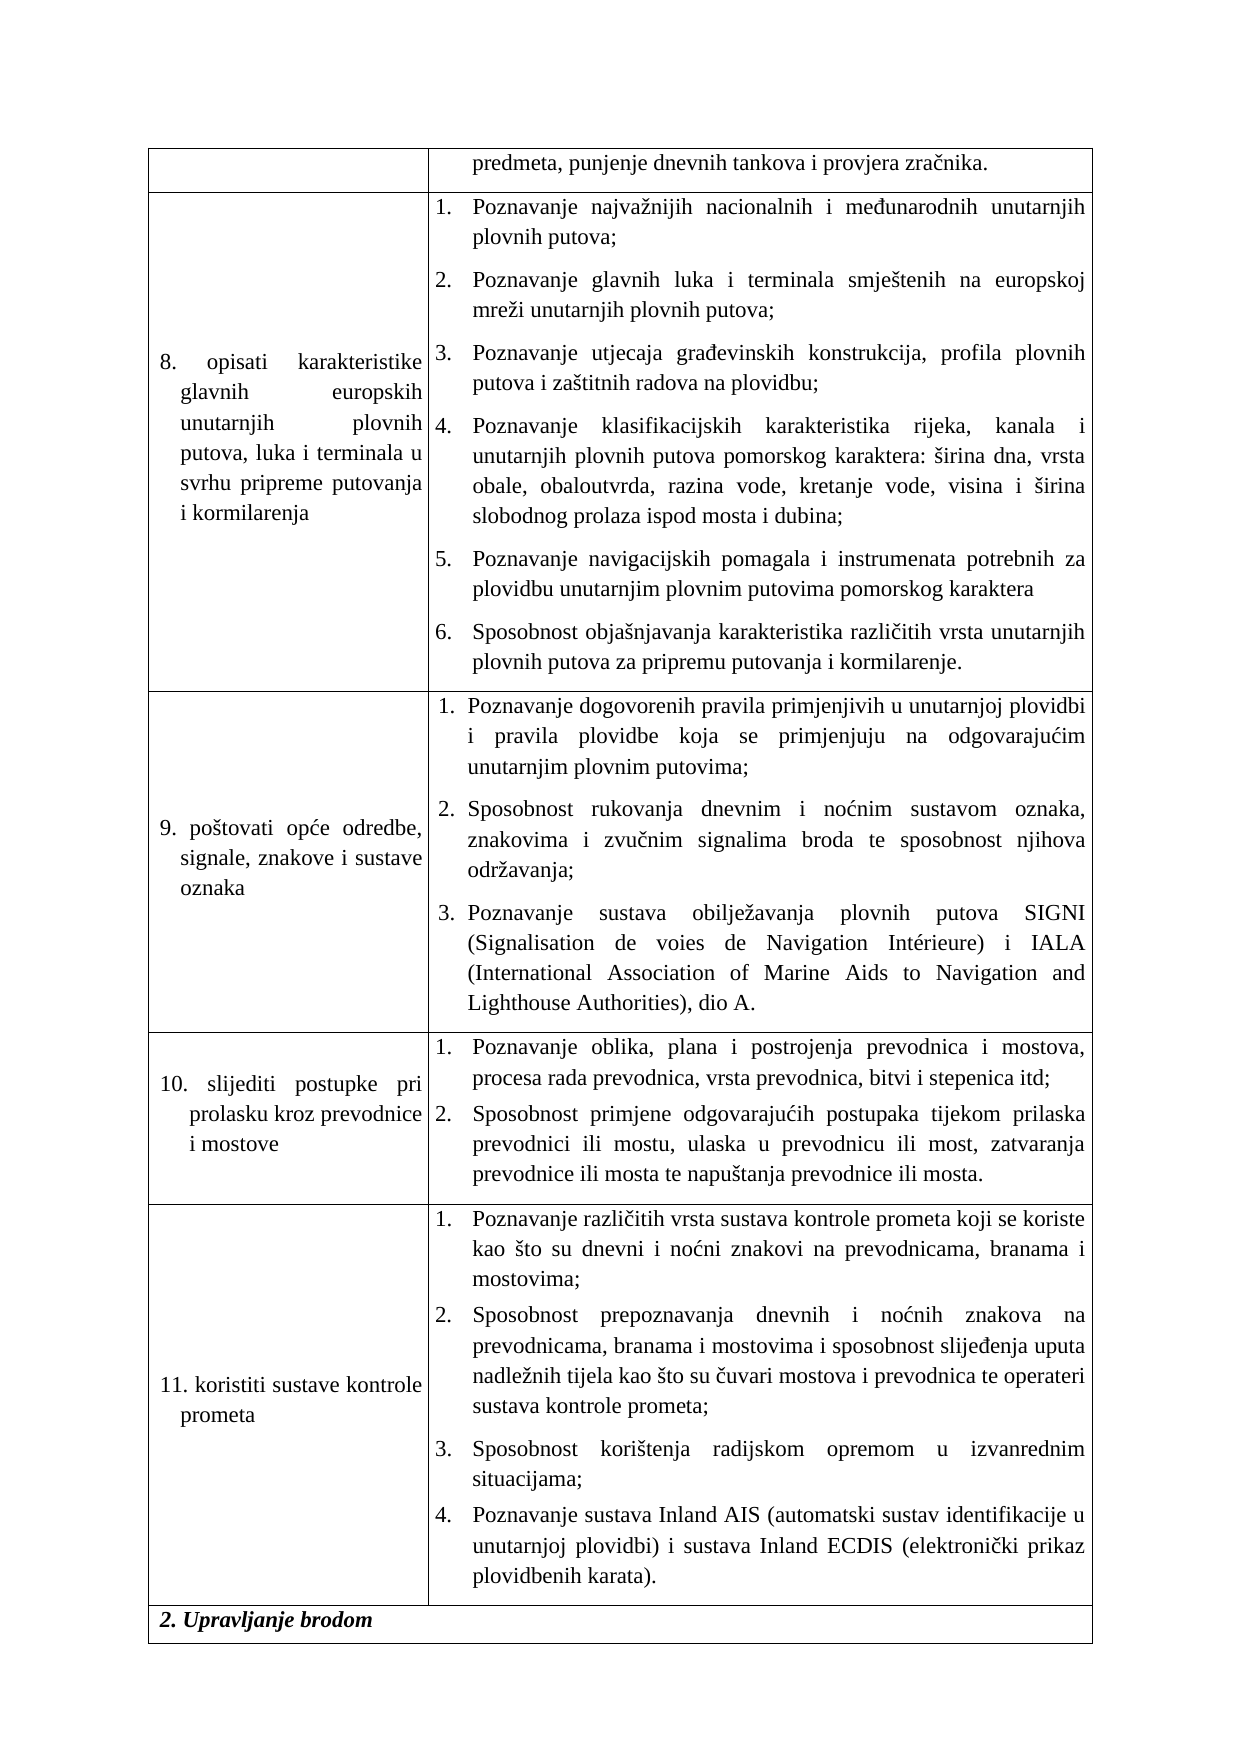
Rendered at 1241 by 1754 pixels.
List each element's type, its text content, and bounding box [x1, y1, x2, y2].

table_cell 10. slijediti postupke pri prolasku kroz prevodnice i mostove [149, 1033, 428, 1203]
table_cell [429, 149, 1092, 192]
table_cell Poznavanje dogovorenih pravila primjenjivih u unutarnjoj plovidbi i pravila plovidbe koja se primjenjuju na odgovarajućim unutarnjim plovnim putovima; Sposobnost rukovanja dnevnim i noćnim sustavom oznaka, znakovima i zvučnim signalima broda te sposobnost njihova održavanja; Poznavanje sustava obilježavanja plovnih putova SIGNI (Signalisation de voies de Navigation Intérieure) i IALA (International Association of Marine Aids to Navigation and Lighthouse Authorities), dio A. [429, 692, 1092, 1032]
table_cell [149, 149, 428, 192]
table_cell 2. Upravljanje brodom [149, 1606, 1092, 1643]
table_cell Poznavanje najvažnijih nacionalnih i međunarodnih unutarnjih plovnih putova; Poznavanje glavnih luka i terminala smještenih na europskoj mreži unutarnjih plovnih putova; Poznavanje utjecaja građevinskih konstrukcija, profila plovnih putova i zaštitnih radova na plovidbu; Poznavanje klasifikacijskih karakteristika rijeka, kanala i unutarnjih plovnih putova pomorskog karaktera: širina dna, vrsta obale, obaloutvrda, razina vode, kretanje vode, visina i širina slobodnog prolaza ispod mosta i dubina; Poznavanje navigacijskih pomagala i instrumenata potrebnih za plovidbu unutarnjim plovnim putovima pomorskog karaktera Sposobnost objašnjavanja karakteristika različitih vrsta unutarnjih plovnih putova za pripremu putovanja i kormilarenje. [429, 193, 1092, 691]
table_cell Poznavanje različitih vrsta sustava kontrole prometa koji se koriste kao što su dnevni i noćni znakovi na prevodnicama, branama i mostovima; Sposobnost prepoznavanja dnevnih i noćnih znakova na prevodnicama, branama i mostovima i sposobnost slijeđenja uputa nadležnih tijela kao što su čuvari mostova i prevodnica te operateri sustava kontrole prometa; Sposobnost korištenja radijskom opremom u izvanrednim situacijama; Poznavanje sustava Inland AIS (automatski sustav identifikacije u unutarnjoj plovidbi) i sustava Inland ECDIS (elektronički prikaz plovidbenih karata). [429, 1205, 1092, 1605]
table_cell Poznavanje oblika, plana i postrojenja prevodnica i mostova, procesa rada prevodnica, vrsta prevodnica, bitvi i stepenica itd; Sposobnost primjene odgovarajućih postupaka tijekom prilaska prevodnici ili mostu, ulaska u prevodnicu ili most, zatvaranja prevodnice ili mosta te napuštanja prevodnice ili mosta. [429, 1033, 1092, 1203]
table_cell 11. koristiti sustave kontrole prometa [149, 1205, 428, 1605]
table_cell 9. poštovati opće odredbe, signale, znakove i sustave oznaka [149, 692, 428, 1032]
table_cell 8. opisati karakteristike glavnih europskih unutarnjih plovnih putova, luka i terminala u svrhu pripreme putovanja i kormilarenja [149, 193, 428, 691]
